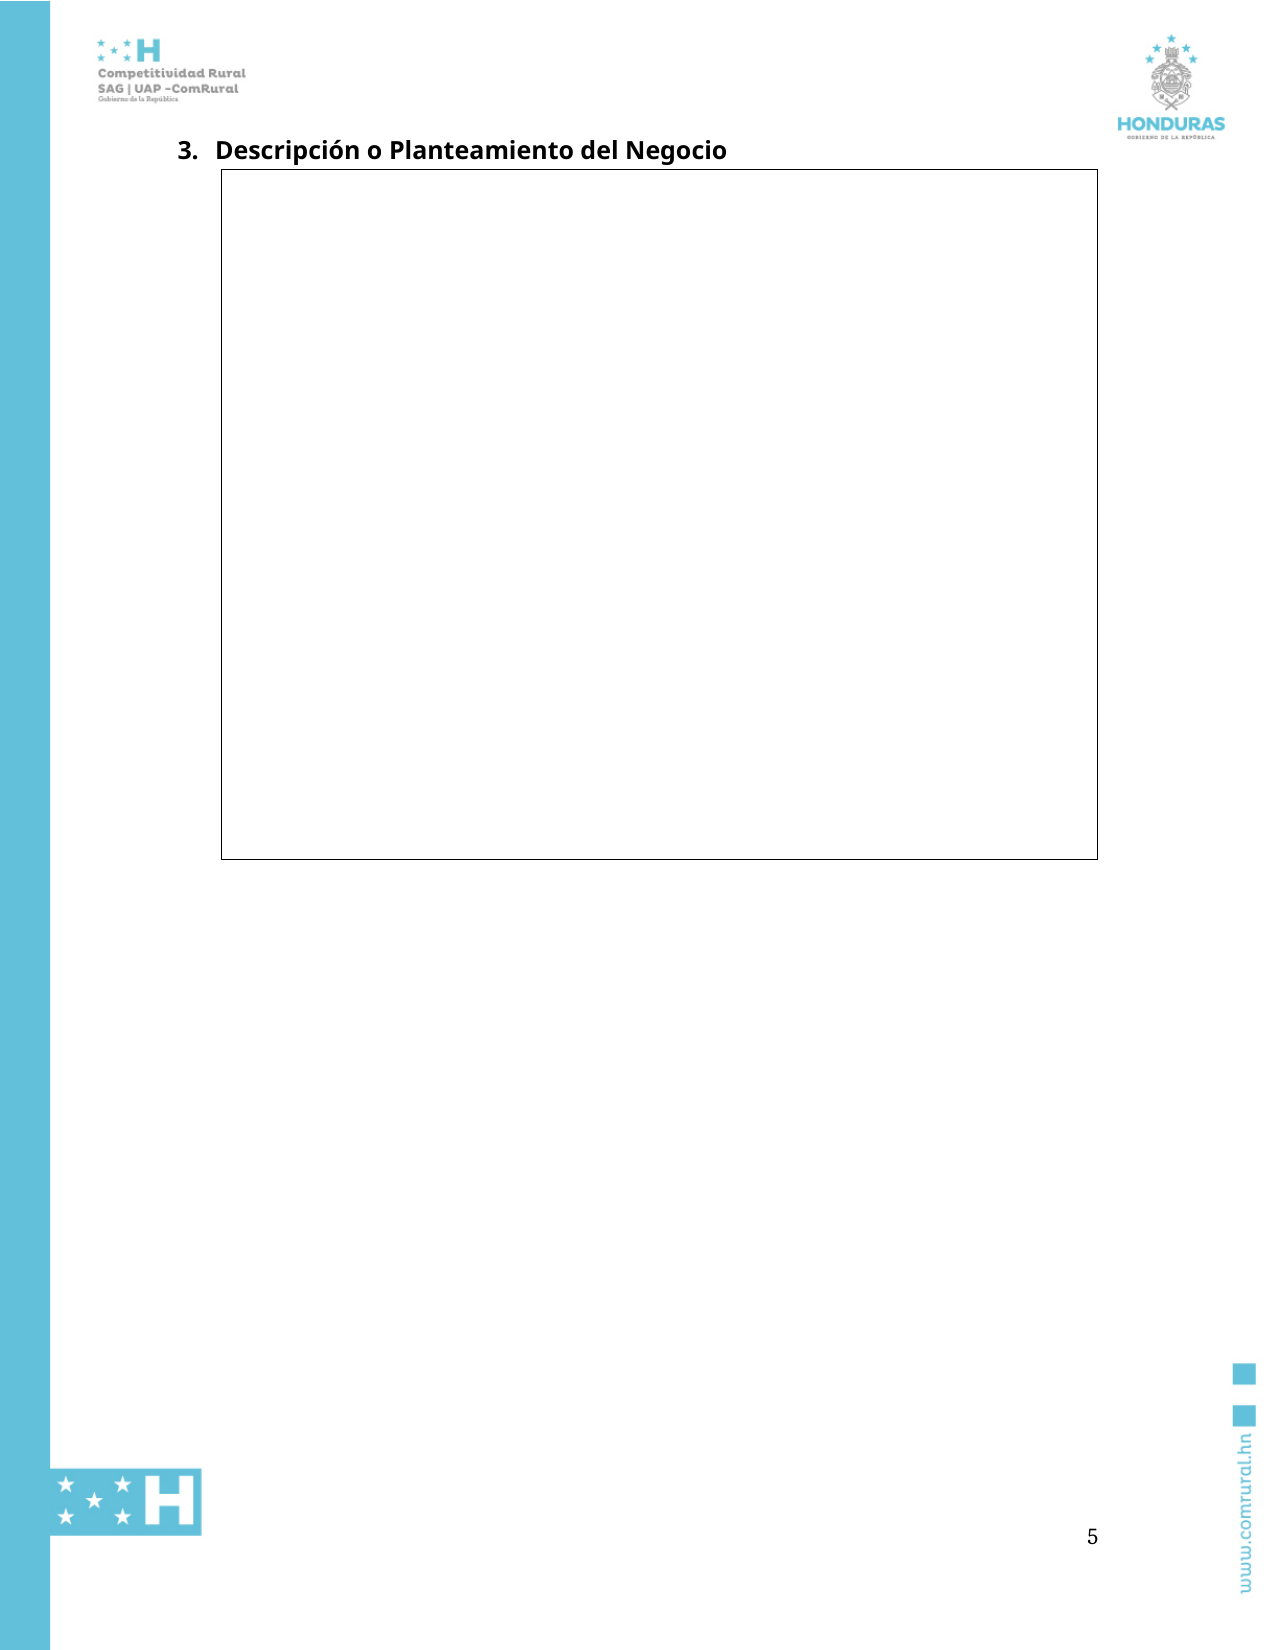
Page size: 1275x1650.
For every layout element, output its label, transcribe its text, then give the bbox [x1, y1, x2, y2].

picture [0, 1, 1275, 1650]
table_header [222, 170, 1097, 859]
subtitle Descripción o Planteamiento del Negocio [177, 133, 1098, 167]
